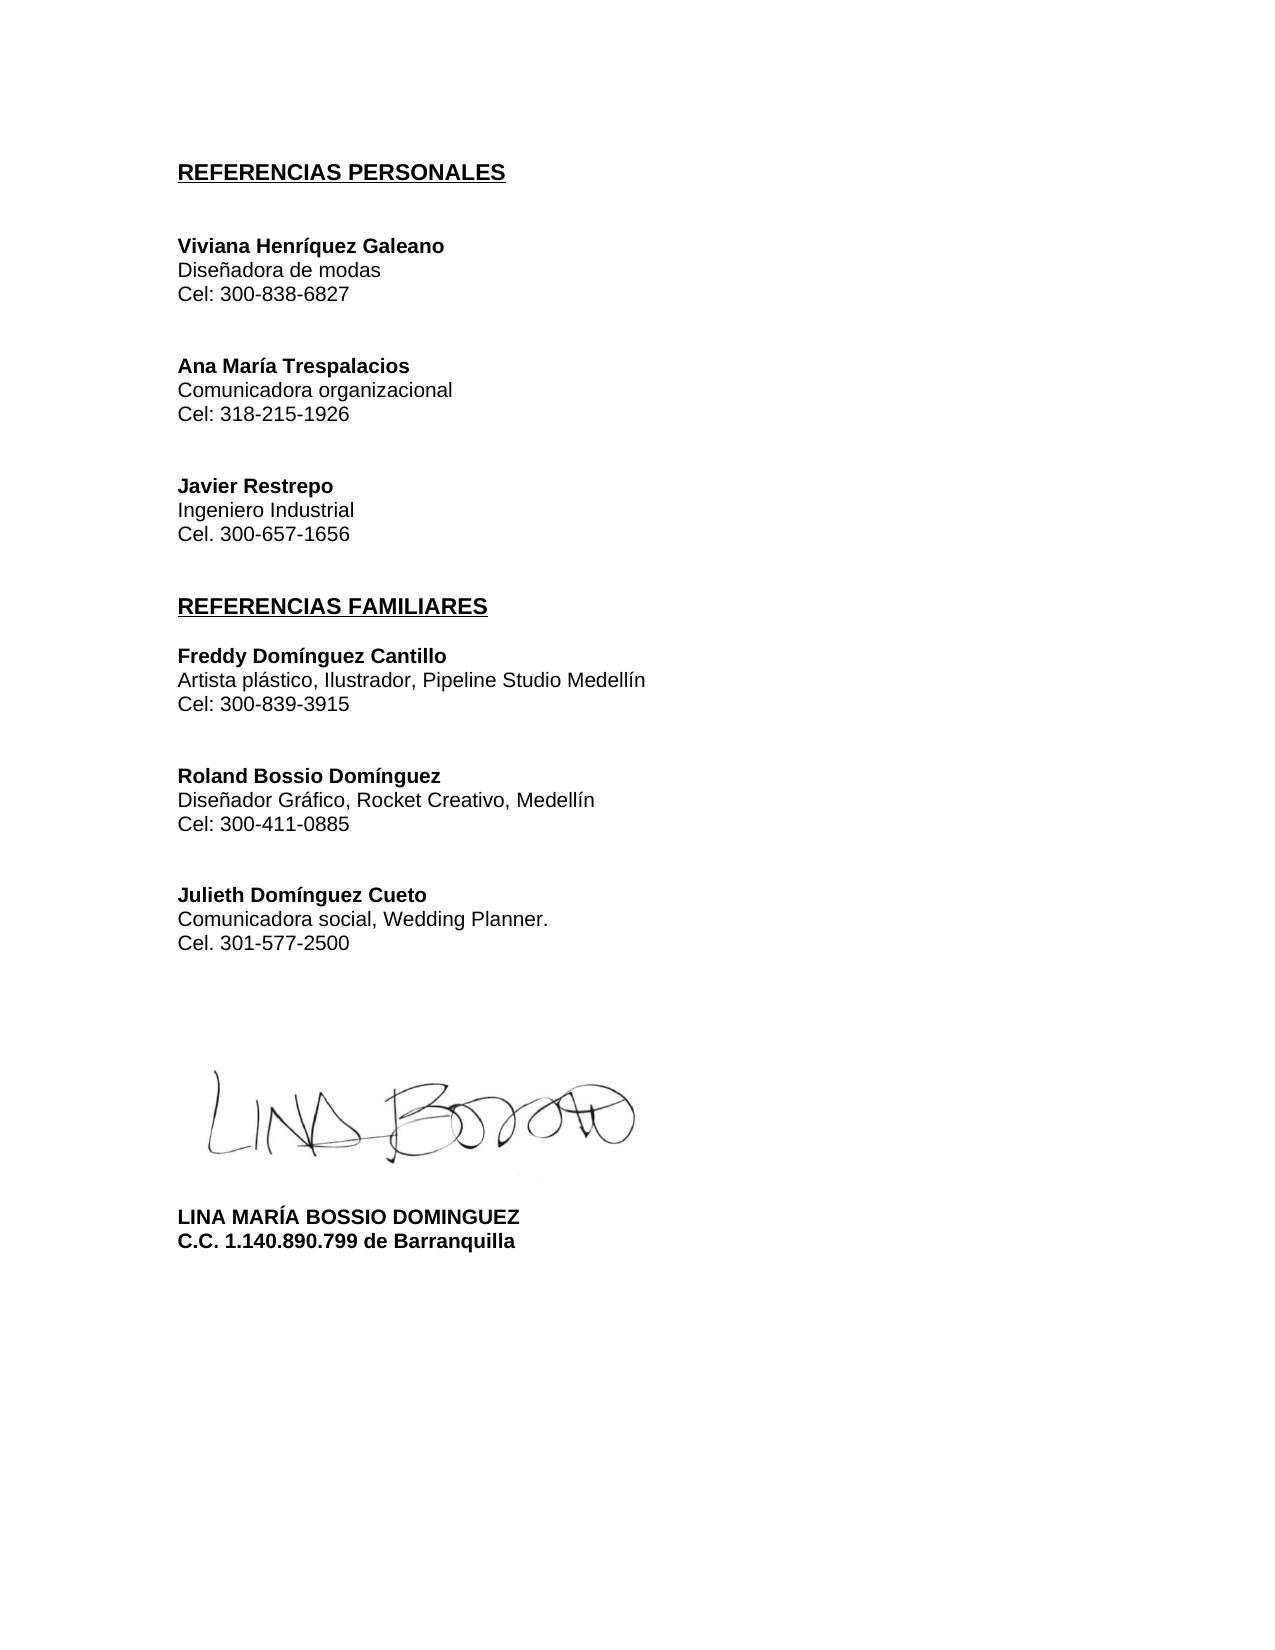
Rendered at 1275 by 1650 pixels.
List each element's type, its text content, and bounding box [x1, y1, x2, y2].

text Viviana Henríquez Galeano [177, 234, 1098, 258]
text Cel: 300-411-0885 [177, 811, 1098, 835]
text Cel: 300-838-6827 [177, 282, 1098, 306]
text Ingeniero Industrial [177, 497, 1098, 521]
text Freddy Domínguez Cantillo [177, 644, 1098, 668]
picture [177, 1051, 644, 1181]
text Comunicadora organizacional [177, 378, 1098, 402]
text C.C. 1.140.890.799 de Barranquilla [177, 1228, 1098, 1252]
text Cel. 300-657-1656 [177, 521, 1098, 545]
text REFERENCIAS FAMILIARES [177, 593, 1098, 620]
text LINA MARÍA BOSSIO DOMINGUEZ [177, 1204, 1098, 1228]
text REFERENCIAS PERSONALES [177, 159, 1098, 185]
text Ana María Trespalacios [177, 354, 1098, 378]
text Julieth Domínguez Cueto [177, 883, 1098, 907]
text Comunicadora social, Wedding Planner. [177, 907, 1098, 931]
text Cel: 300-839-3915 [177, 692, 1098, 716]
text Roland Bossio Domínguez [177, 763, 1098, 787]
text Artista plástico, Ilustrador, Pipeline Studio Medellín [177, 668, 1098, 692]
text Diseñadora de modas [177, 258, 1098, 282]
text Diseñador Gráfico, Rocket Creativo, Medellín [177, 787, 1098, 811]
text Cel. 301-577-2500 [177, 931, 1098, 955]
text Cel: 318-215-1926 [177, 402, 1098, 426]
text Javier Restrepo [177, 473, 1098, 497]
